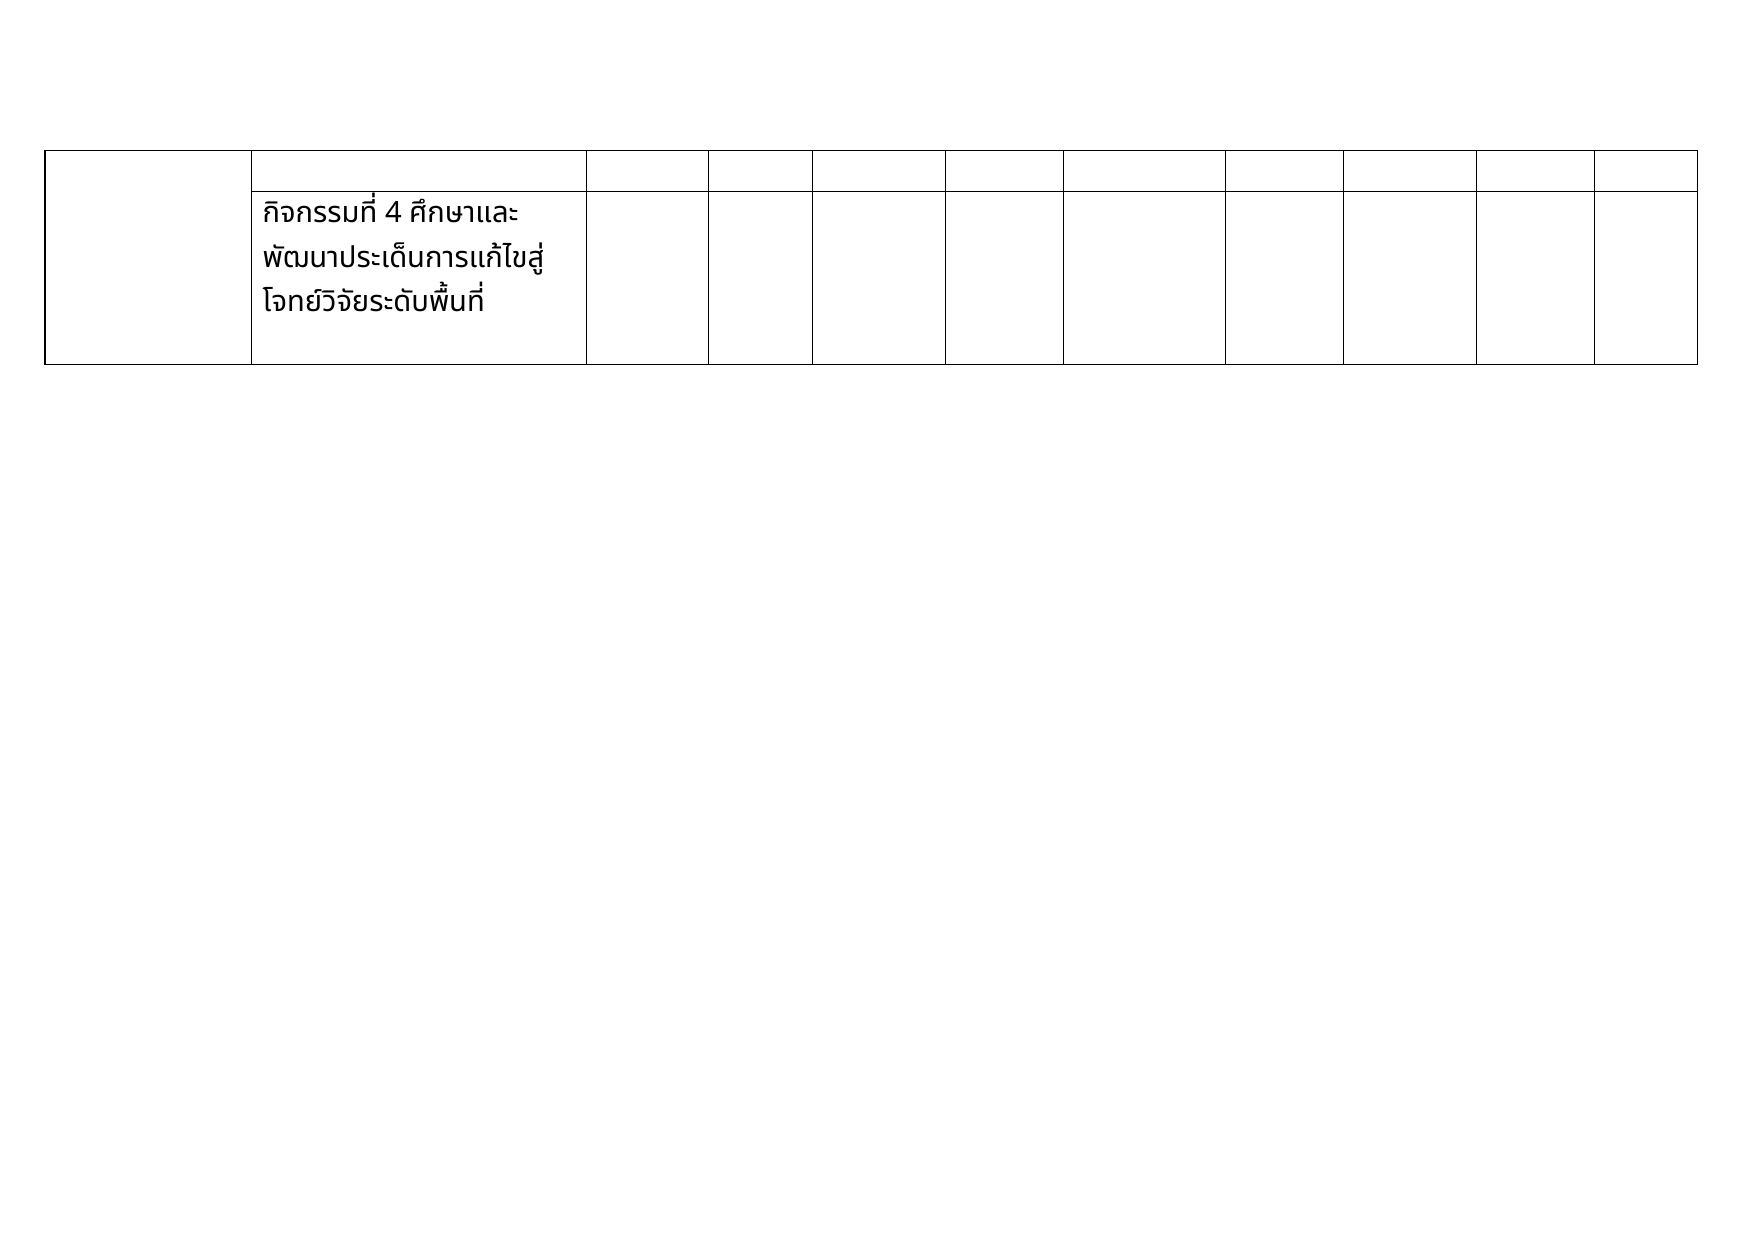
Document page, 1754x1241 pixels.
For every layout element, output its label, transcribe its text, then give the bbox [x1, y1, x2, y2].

table_cell [1344, 192, 1476, 364]
table_cell [1477, 151, 1594, 191]
table_cell [587, 192, 708, 364]
table_cell [1595, 192, 1697, 364]
table_cell [1064, 192, 1225, 364]
table_cell [946, 192, 1063, 364]
table_cell กิจกรรมที่ 4 ศึกษาและพัฒนาประเด็นการแก้ไขสู่โจทย์วิจัยระดับพื้นที่ [252, 192, 586, 364]
table_cell [813, 192, 945, 364]
table_cell [709, 192, 812, 364]
table_cell [1595, 151, 1697, 191]
table_cell [946, 151, 1063, 191]
table_cell [813, 151, 945, 191]
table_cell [252, 151, 586, 191]
table_cell [709, 151, 812, 191]
table_cell [1344, 151, 1476, 191]
table_cell [1064, 151, 1225, 191]
table_cell [587, 151, 708, 191]
table_cell [1226, 151, 1343, 191]
table_cell [1226, 192, 1343, 364]
table_cell [1477, 192, 1594, 364]
